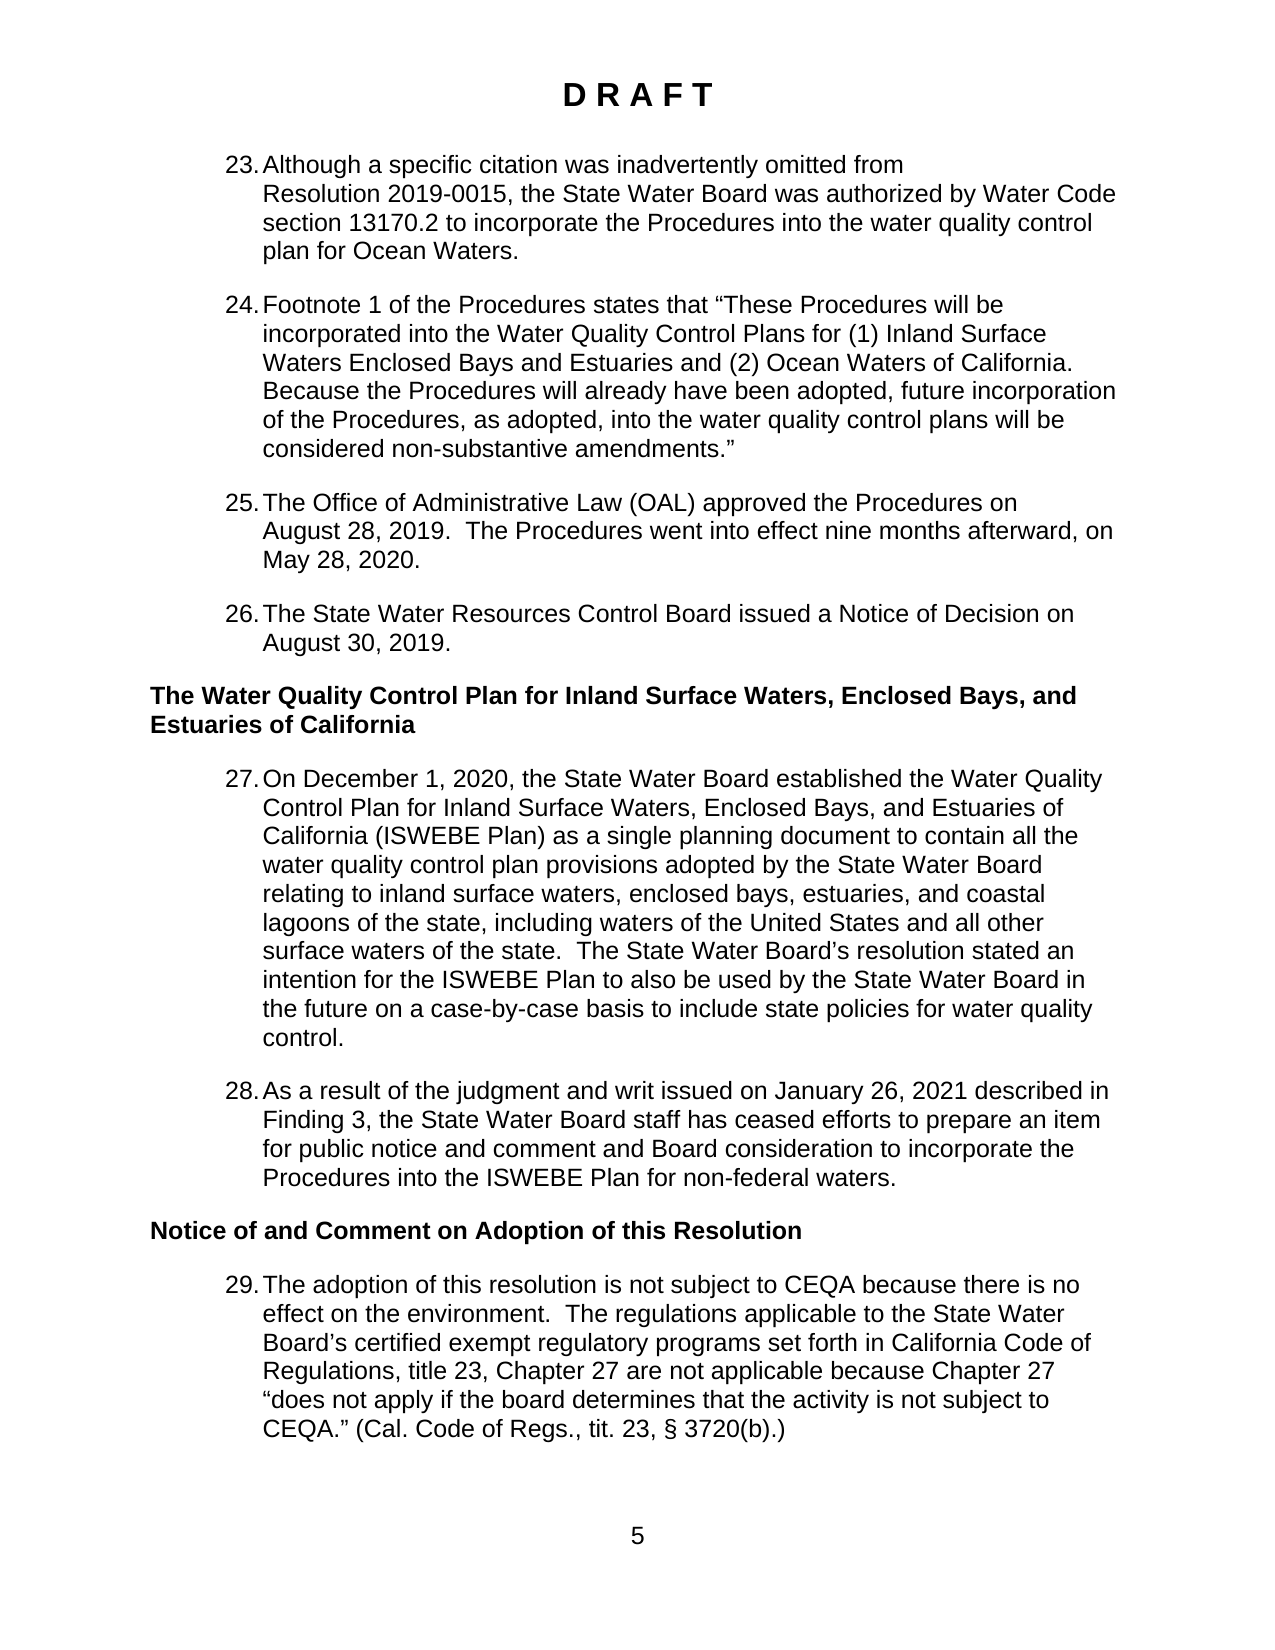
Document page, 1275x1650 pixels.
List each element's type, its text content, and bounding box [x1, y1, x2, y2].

list Footnote 1 of the Procedures states that “These Procedures will be incorporated into the Water Quality Control Plans for (1) Inland Surface Waters Enclosed Bays and Estuaries and (2) Ocean Waters of California. Because the Procedures will already have been adopted, future incorporation of the Procedures, as adopted, into the water quality control plans will be considered non-substantive amendments.” [225, 290, 1125, 462]
list The Office of Administrative Law (OAL) approved the Procedures on August 28, 2019. The Procedures went into effect nine months afterward, on May 28, 2020. [225, 487, 1125, 574]
list Although a specific citation was inadvertently omitted from Resolution 2019-0015, the State Water Board was authorized by Water Code section 13170.2 to incorporate the Procedures into the water quality control plan for Ocean Waters. [225, 150, 1125, 265]
list The adoption of this resolution is not subject to CEQA because there is no effect on the environment. The regulations applicable to the State Water Board’s certified exempt regulatory programs set forth in California Code of Regulations, title 23, Chapter 27 are not applicable because Chapter 27 “does not apply if the board determines that the activity is not subject to CEQA.” (Cal. Code of Regs., tit. 23, § 3720(b).) [225, 1270, 1125, 1442]
list As a result of the judgment and writ issued on January 26, 2021 described in Finding 3, the State Water Board staff has ceased efforts to prepare an item for public notice and comment and Board consideration to incorporate the Procedures into the ISWEBE Plan for non-federal waters. [225, 1076, 1125, 1191]
list The State Water Resources Control Board issued a Notice of Decision on August 30, 2019. [225, 599, 1125, 656]
subtitle Notice of and Comment on Adoption of this Resolution [150, 1216, 1125, 1245]
subtitle The Water Quality Control Plan for Inland Surface Waters, Enclosed Bays, and Estuaries of California [150, 681, 1125, 739]
list On December 1, 2020, the State Water Board established the Water Quality Control Plan for Inland Surface Waters, Enclosed Bays, and Estuaries of California (ISWEBE Plan) as a single planning document to contain all the water quality control plan provisions adopted by the State Water Board relating to inland surface waters, enclosed bays, estuaries, and coastal lagoons of the state, including waters of the United States and all other surface waters of the state. The State Water Board’s resolution stated an intention for the ISWEBE Plan to also be used by the State Water Board in the future on a case-by-case basis to include state policies for water quality control. [225, 764, 1125, 1051]
